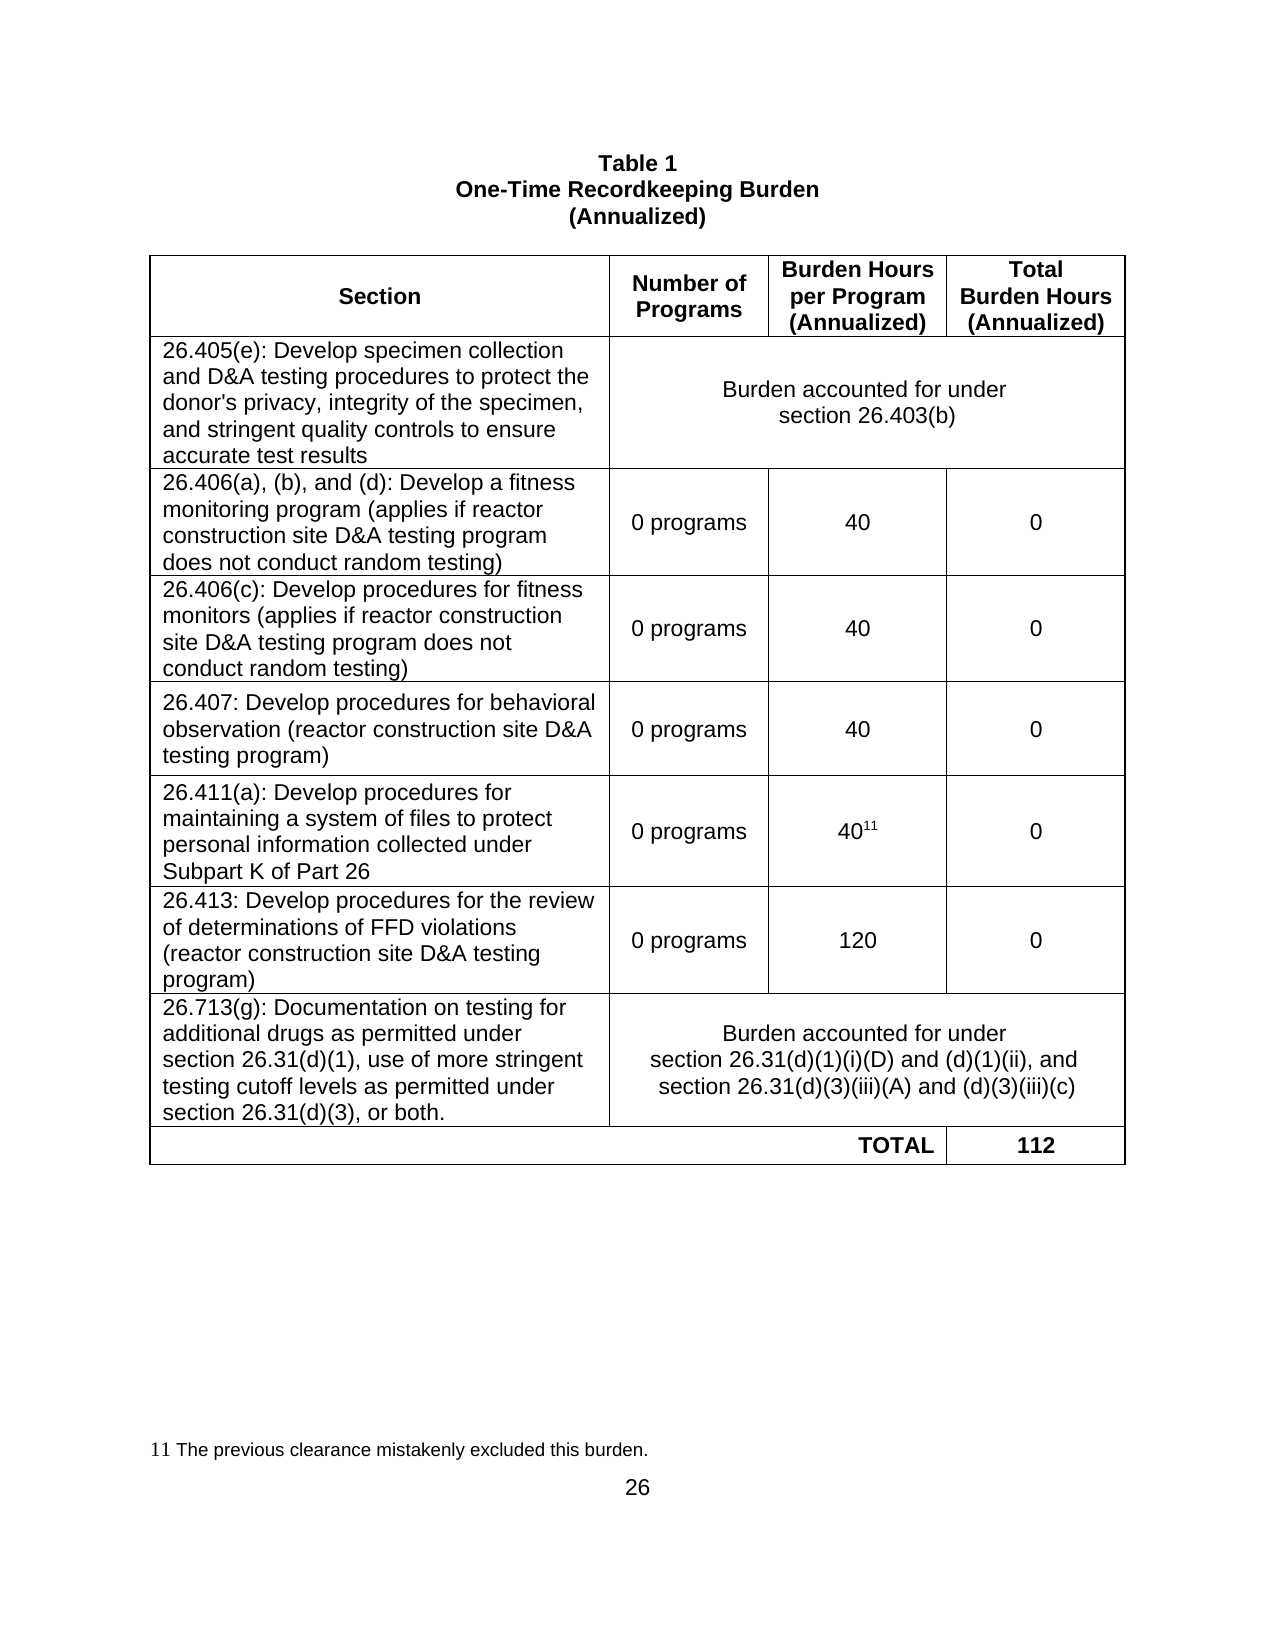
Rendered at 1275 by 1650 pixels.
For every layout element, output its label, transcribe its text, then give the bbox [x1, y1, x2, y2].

table_cell Total Burden Hours (Annualized) [947, 256, 1124, 336]
table_cell 26.406(c): Develop procedures for fitness monitors (applies if reactor construction site D&A testing program does not conduct random testing) [151, 576, 609, 681]
table_cell 40 [769, 576, 946, 681]
table_cell TOTAL [151, 1127, 946, 1164]
table_cell 0 programs [610, 776, 768, 886]
table_cell 40 [769, 682, 946, 775]
table_cell 0 programs [610, 682, 768, 775]
table_cell Number of Programs [610, 256, 768, 336]
table_cell 0 [947, 576, 1124, 681]
table_cell 40 [769, 776, 946, 886]
table_cell 0 [947, 682, 1124, 775]
table_header Table 1 One-Time Recordkeeping Burden (Annualized) [150, 150, 1125, 255]
table_cell 120 [769, 887, 946, 993]
table_cell Burden accounted for under section 26.31(d)(1)(i)(D) and (d)(1)(ii), and section 26.31(d)(3)(iii)(A) and (d)(3)(iii)(c) [610, 994, 1124, 1126]
table_cell Section [151, 256, 609, 336]
table_cell 0 [947, 887, 1124, 993]
table_cell 0 [947, 776, 1124, 886]
table_cell 0 programs [610, 576, 768, 681]
table_cell 26.413: Develop procedures for the review of determinations of FFD violations (reactor construction site D&A testing program) [151, 887, 609, 993]
table_cell 26.406(a), (b), and (d): Develop a fitness monitoring program (applies if reactor construction site D&A testing program does not conduct random testing) [151, 469, 609, 575]
table_cell Burden accounted for under section 26.403(b) [610, 337, 1124, 468]
table_cell 26.411(a): Develop procedures for maintaining a system of files to protect personal information collected under Subpart K of Part 26 [151, 776, 609, 886]
table_cell 40 [769, 469, 946, 575]
table_cell 0 programs [610, 887, 768, 993]
table_cell 26.407: Develop procedures for behavioral observation (reactor construction site D&A testing program) [151, 682, 609, 775]
table_cell 26.713(g): Documentation on testing for additional drugs as permitted under section 26.31(d)(1), use of more stringent testing cutoff levels as permitted under section 26.31(d)(3), or both. [151, 994, 609, 1126]
table_cell 0 programs [610, 469, 768, 575]
table_cell 0 [947, 469, 1124, 575]
table_cell Burden Hours per Program (Annualized) [769, 256, 946, 336]
table_cell 112 [947, 1127, 1124, 1164]
table_cell 26.405(e): Develop specimen collection and D&A testing procedures to protect the donor's privacy, integrity of the specimen, and stringent quality controls to ensure accurate test results [151, 337, 609, 468]
